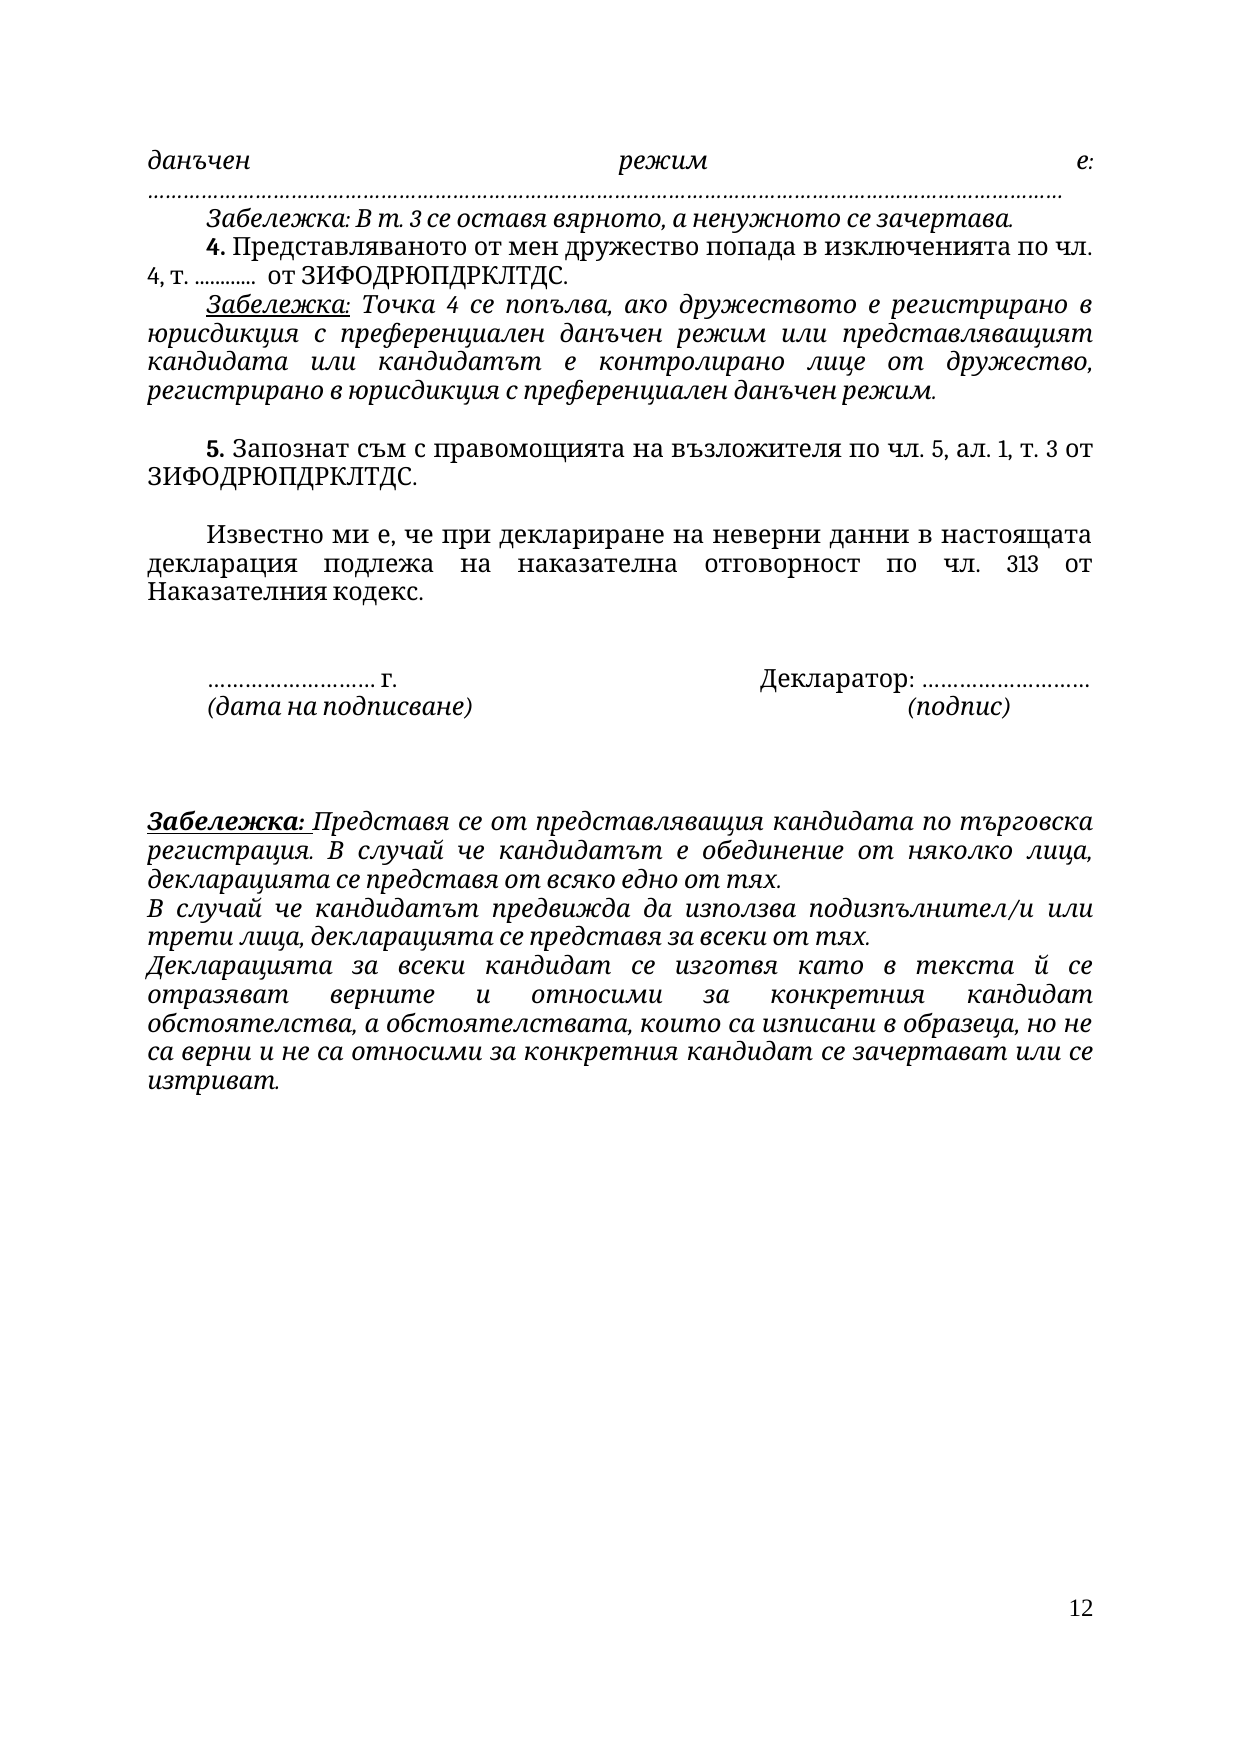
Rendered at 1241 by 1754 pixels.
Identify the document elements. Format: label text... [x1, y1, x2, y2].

text Декларацията за всеки кандидат се изготвя като в текста й се отразяват верните и относими за конкретния кандидат обстоятелства, а обстоятелствата, които са изписани в образеца, но не са верни и не са относими за конкретния кандидат се зачертават или се изтриват. [147, 952, 1093, 1096]
text ……………………… г. Декларатор: ……………………… [147, 664, 1093, 693]
text Забележка: В т. 3 се оставя вярното, а ненужното се зачертава. [147, 204, 1093, 233]
text 5. Запознат съм с правомощията на възложителя по чл. 5, ал. 1, т. 3 от ЗИФОДРЮПДРКЛТДС. [147, 434, 1093, 492]
text Забележка: Точка 4 се попълва, ако дружеството е регистрирано в юрисдикция с преференциален данъчен режим или представляващият кандидата или кандидатът е контролирано лице от дружество, регистрирано в юрисдикция с преференциален данъчен режим. [147, 291, 1093, 406]
text Известно ми е, че при деклариране на неверни данни в настоящата декларация подлежа на наказателна отговорност по чл. 313 от Наказателния кодекс. [147, 521, 1093, 607]
text В случай че кандидатът предвижда да използва подизпълнител/и или трети лица, декларацията се представя за всеки от тях. [147, 894, 1093, 952]
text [147, 147, 1093, 204]
text 4. Представляваното от мен дружество попада в изключенията по чл. 4, т. ............ от ЗИФОДРЮПДРКЛТДС. [147, 233, 1093, 291]
text (дата на подписване) (подпис) [147, 693, 1093, 722]
text Забележка: Представя се от представляващия кандидата по търговска регистрация. В случай че кандидатът е обединение от няколко лица, декларацията се представя от всяко едно от тях. [147, 808, 1093, 894]
